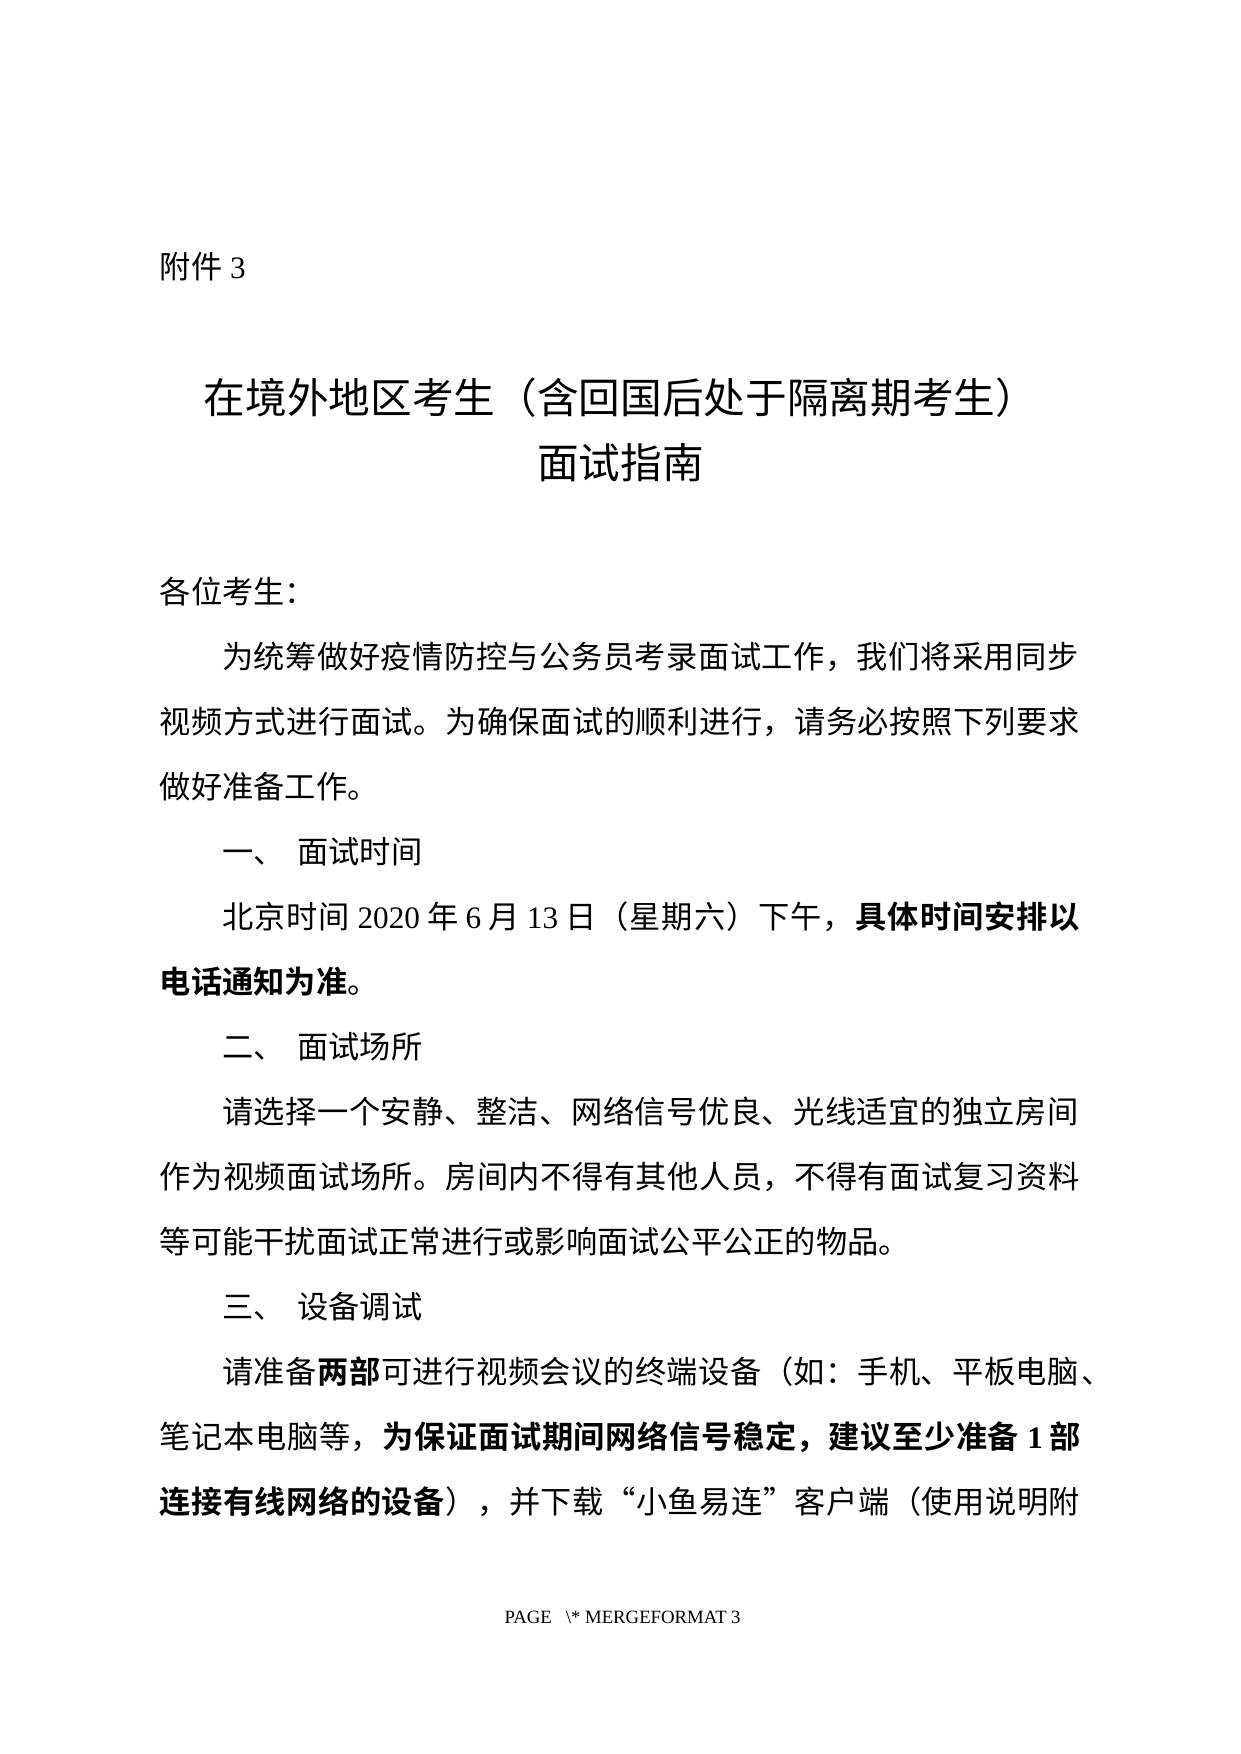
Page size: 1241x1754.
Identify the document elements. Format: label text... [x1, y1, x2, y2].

text 面试指南 [159, 428, 1081, 493]
text 为统筹做好疫情防控与公务员考录面试工作，我们将采用同步视频方式进行面试。为确保面试的顺利进行，请务必按照下列要求做好准备工作。 [159, 623, 1081, 818]
list 面试场所 [222, 1013, 1081, 1078]
text 在境外地区考生（含回国后处于隔离期考生） [159, 363, 1081, 428]
list 设备调试 [222, 1273, 1081, 1338]
list 面试时间 [222, 818, 1081, 883]
list 北京时间2020年6月13日（星期六）下午，具体时间安排以电话通知为准。 [159, 883, 1081, 1013]
text 附件3 [159, 233, 1081, 298]
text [159, 1338, 1081, 1533]
text 各位考生： [159, 558, 1081, 623]
text 请选择一个安静、整洁、网络信号优良、光线适宜的独立房间作为视频面试场所。房间内不得有其他人员，不得有面试复习资料等可能干扰面试正常进行或影响面试公平公正的物品。 [159, 1078, 1081, 1273]
